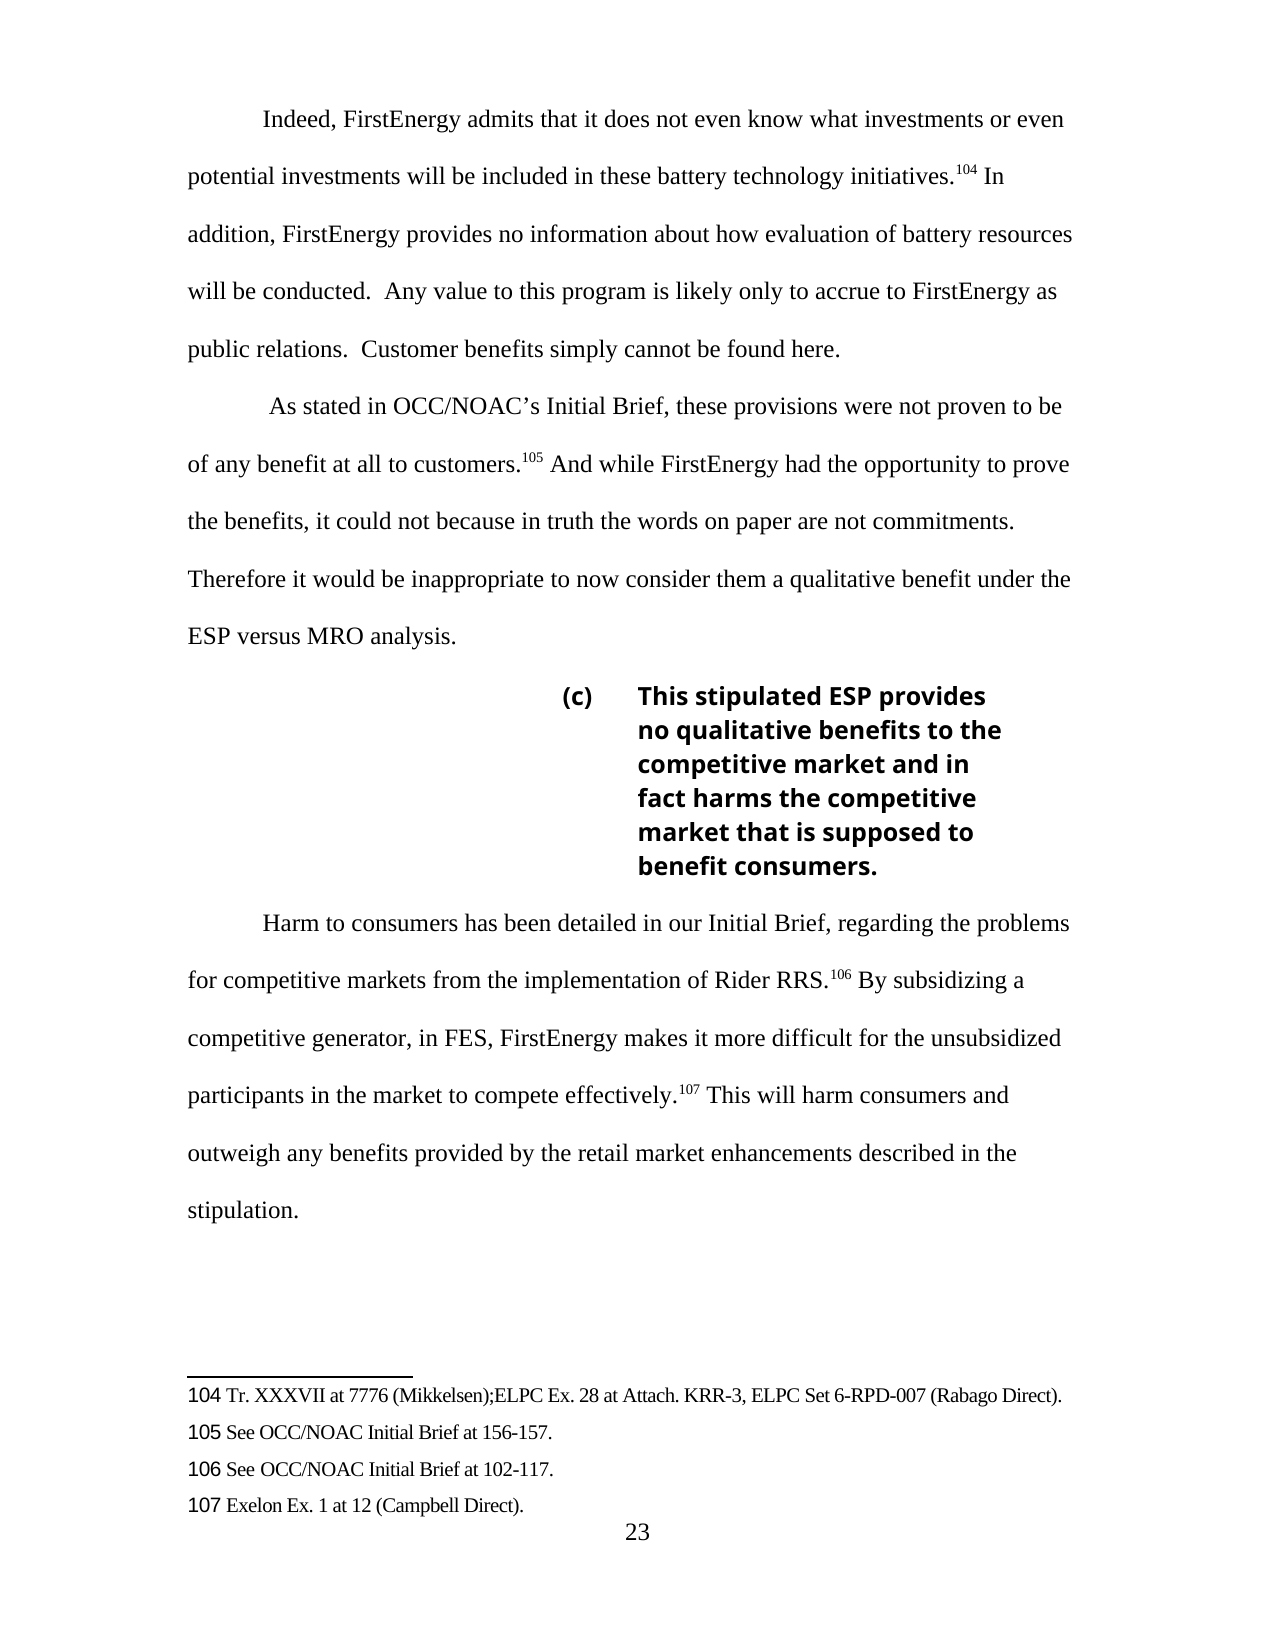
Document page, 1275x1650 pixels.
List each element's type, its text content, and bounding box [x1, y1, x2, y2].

text Harm to consumers has been detailed in our Initial Brief, regarding the problems for competitive markets from the implementation of Rider RRS. By subsidizing a competitive generator, in FES, FirstEnergy makes it more difficult for the unsubsidized participants in the market to compete effectively. This will harm consumers and outweigh any benefits provided by the retail market enhancements described in the stipulation. [187, 908, 1087, 1224]
text Indeed, FirstEnergy admits that it does not even know what investments or even potential investments will be included in these battery technology initiatives. In addition, FirstEnergy provides no information about how evaluation of battery resources will be conducted. Any value to this program is likely only to accrue to FirstEnergy as public relations. Customer benefits simply cannot be found here. [187, 104, 1087, 362]
subtitle (c) This stipulated ESP provides no qualitative benefits to the competitive market and in fact harms the competitive market that is supposed to benefit consumers. [562, 679, 1012, 883]
text As stated in OCC/NOAC’s Initial Brief, these provisions were not proven to be of any benefit at all to customers. And while FirstEnergy had the opportunity to prove the benefits, it could not because in truth the words on paper are not commitments. Therefore it would be inappropriate to now consider them a qualitative benefit under the ESP versus MRO analysis. [187, 391, 1087, 650]
